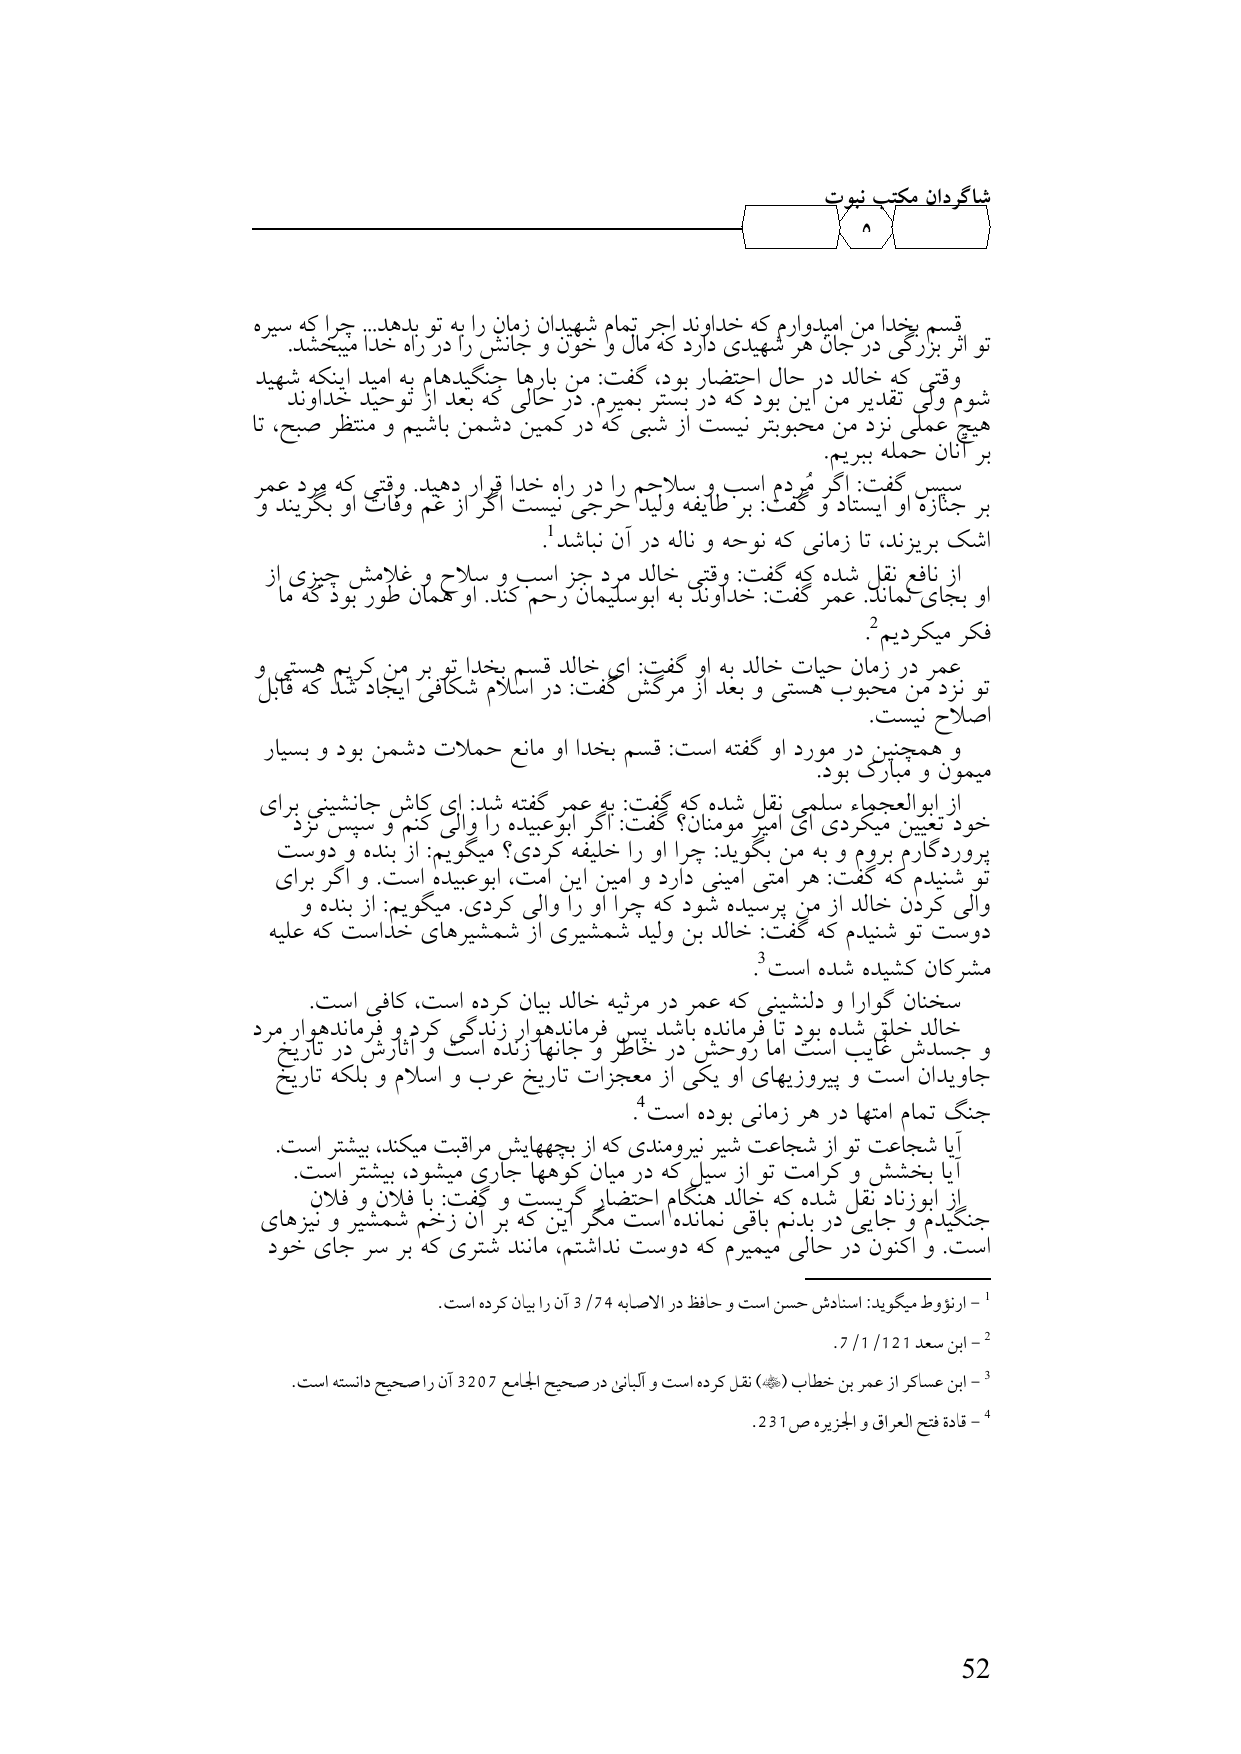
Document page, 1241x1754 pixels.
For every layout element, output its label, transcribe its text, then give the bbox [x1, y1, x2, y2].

text خالد خلق شده بود تا فرمانده باشد پس فرمانده‏وار زندگی کرد و فرمانده‏وار مرد و جسدش غایب است اما روحش در خاطر و جانها زنده است و آثارش در تاریخ جاویدان است و پیروزیهای او یکی از معجزات تاریخ عرب و اسلام و بلکه تاریخ جنگ تمام امتها در هر زمانی بوده است. [250, 1013, 990, 1131]
text عمر در زمان حیات خالد به او گفت: ای خالد قسم بخدا تو بر من کریم هستی و تو نزد من محبوب هستی و بعد از مرگش گفت: در اسلام شکافی ایجاد شد که قابل اصلاح نیست. [250, 652, 990, 734]
text سپس گفت: اگر مُردم اسب و سلاحم را در راه خدا قرار دهید. وقتی که مرد عمر بر جنازه او ایستاد و گفت: بر طایفه ولید حرجی نیست اگر از غم وفات او بگریند و اشک بریزند، تا زمانی که نوحه و ناله در آن نباشد. [250, 470, 990, 559]
text و همچنین در مورد او گفته است: قسم بخدا او مانع حملات دشمن بود و بسیار میمون و مبارک بود. [250, 734, 990, 789]
text آیا بخشش و کرامت تو از سیل که در میان کوهها جاری می‏شود، بیشتر است. [250, 1158, 990, 1184]
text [250, 1184, 990, 1265]
text وقتی که خالد در حال احتضار بود، گفت: من بارها جنگیده‏ام به امید اینکه شهید شوم ولی تقدیر من این بود که در بستر بمیرم. در حالی که بعد از توحید خداوند هیچ عملی نزد من محبوبتر نیست از شبی که در کمین دشمن باشیم و منتظر صبح، تا بر آنان حمله ببریم. [250, 364, 990, 470]
text قسم بخدا من امیدوارم که خداوند اجر تمام شهیدان زمان را به تو بدهد... چرا که سیره تو اثر بزرگی در جان هر شهیدی دارد که مال و خون و جانش را در راه خدا می‏بخشد. [250, 311, 990, 364]
text از نافع نقل شده که گفت: وقتی خالد مرد جز اسب و سلاح و غلامش چیزی از او بجای نماند. عمر گفت: خداوند به ابوسلیمان رحم کند. او همان طور بود که ما فکر می‏کردیم. [250, 559, 990, 652]
text سخنان گوارا و دلنشینی که عمر در مرثیه خالد بیان کرده است، کافی است. [250, 987, 990, 1013]
text از ابوالعجماء سلمی نقل شده که گفت: به عمر گفته شد: ای کاش جانشینی برای خود تعیین می‏کردی ای امیر مومنان؟ گفت: اگر ابوعبیده را والی کنم و سپس نزد پروردگارم بروم و به من بگوید: چرا او را خلیفه کردی؟ می‏گویم: از بنده و دوست تو شنیدم که گفت: هر امتی امینی دارد و امین این امت، ابوعبیده است. و اگر برای والی کردن خالد از من پرسیده شود که چرا او را والی کردی. می‏گویم: از بنده و دوست تو شنیدم که گفت: خالد بن ولید شمشیری از شمشیرهای خداست که علیه مشرکان کشیده شده است. [250, 789, 990, 987]
text آیا شجاعت تو از شجاعت شیر نیرومندی که از بچه‏هایش مراقبت می‏کند، بیشتر است. [250, 1131, 990, 1158]
